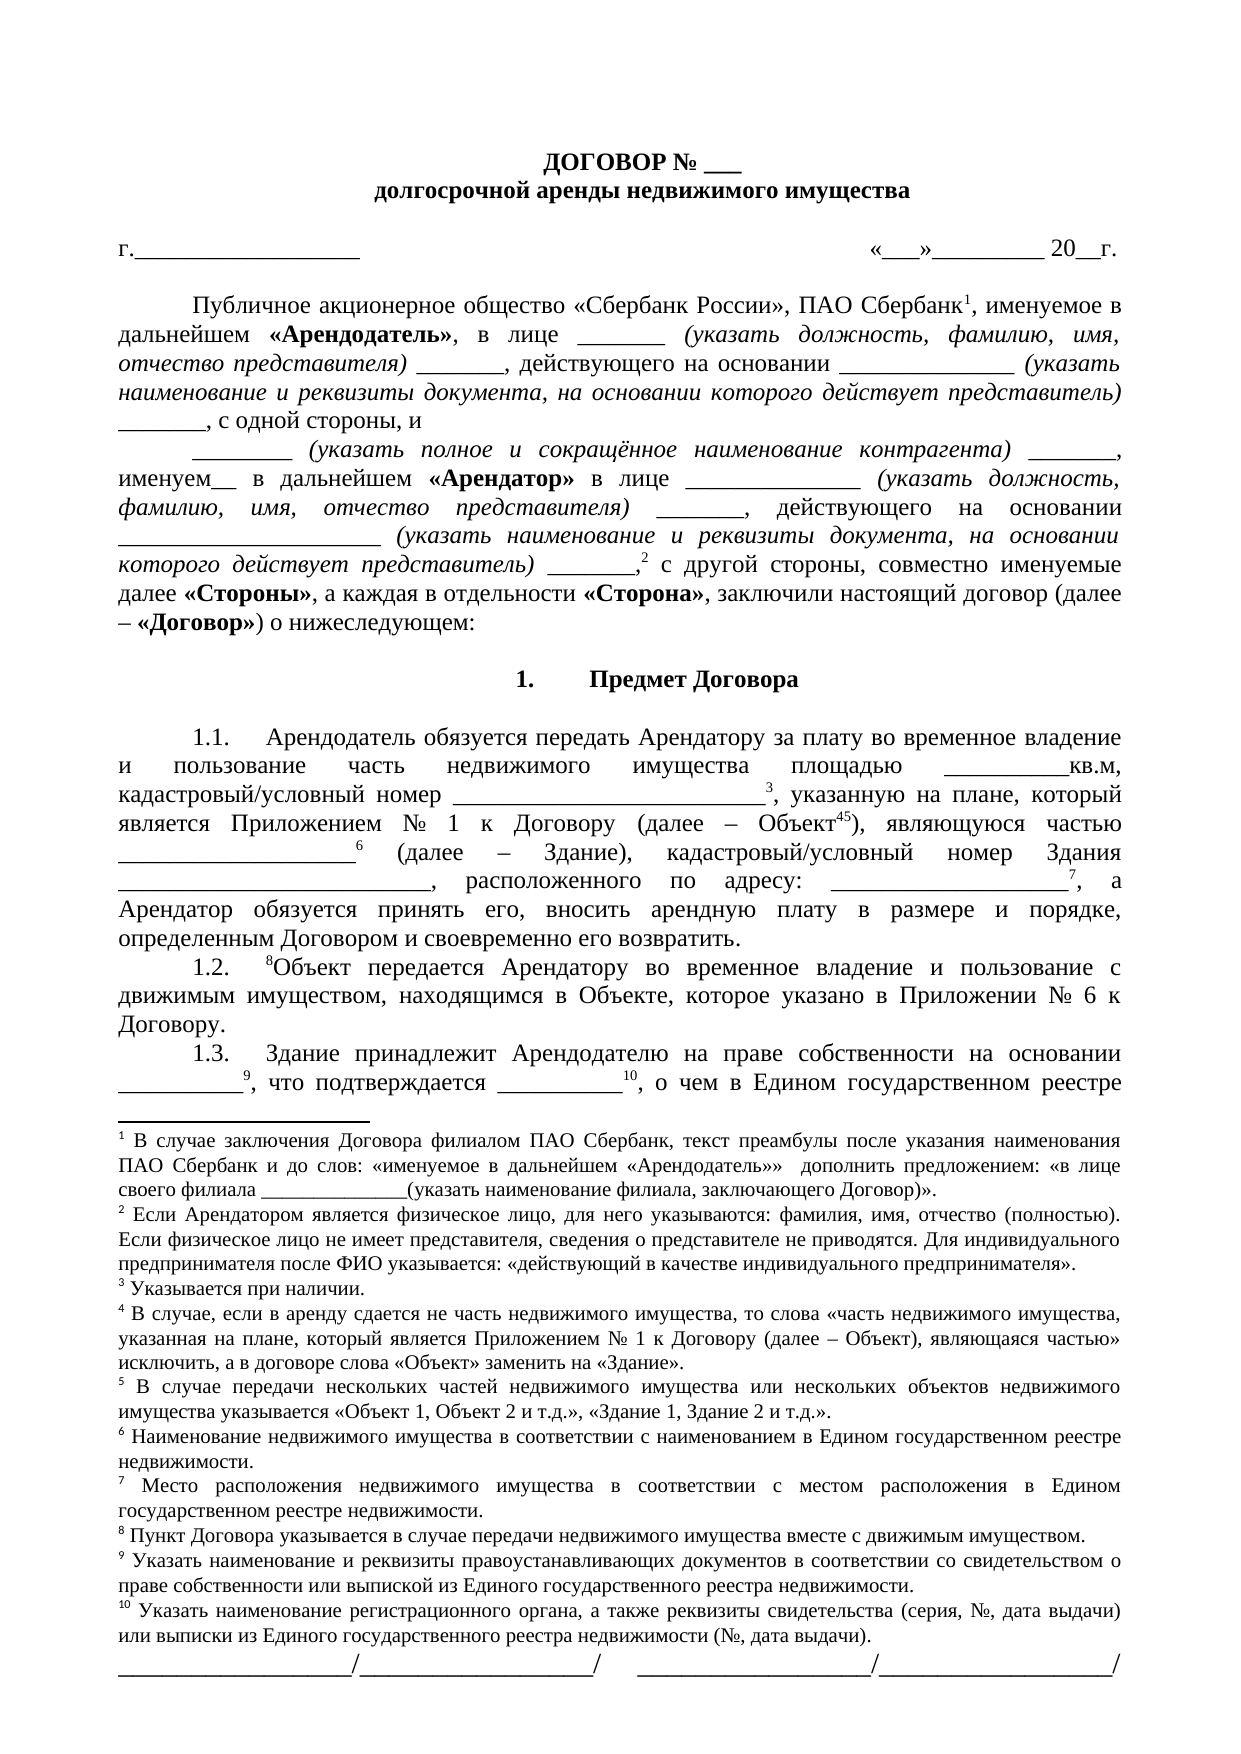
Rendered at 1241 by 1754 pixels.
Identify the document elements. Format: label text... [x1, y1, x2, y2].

list Здание принадлежит Арендодателю на праве собственности на основании __________, что подтверждается __________, о чем в Едином государственном реестре недвижимости сделана запись о регистрации ___________. [118, 1038, 1122, 1096]
text ДОГОВОР № ___ [118, 147, 1122, 176]
text Публичное акционерное общество «Сбербанк России», ПАО Сбербанк, именуемое в дальнейшем «Арендодатель», в лице _______ (указать должность, фамилию, имя, отчество представителя) _______, действующего на основании ______________ (указать наименование и реквизиты документа, на основании которого действует представитель) _______, с одной стороны, и [118, 291, 1122, 434]
text г.__________________ «___»_________ 20__г. [118, 233, 1122, 262]
text ________ (указать полное и сокращённое наименование контрагента) _______, именуем__ в дальнейшем «Арендатор» в лице ______________ (указать должность, фамилию, имя, отчество представителя) _______, действующего на основании _____________________ (указать наименование и реквизиты документа, на основании которого действует представитель) _______, с другой стороны, совместно именуемые далее «Стороны», а каждая в отдельности «Сторона», заключили настоящий договор (далее – «Договор») о нижеследующем: [118, 434, 1122, 636]
list Предмет Договора [118, 664, 1122, 693]
list Объект передается Арендатору во временное владение и пользование с движимым имуществом, находящимся в Объекте, которое указано в Приложении № 6 к Договору. [118, 952, 1122, 1038]
text долгосрочной аренды недвижимого имущества [118, 176, 1122, 204]
list Арендодатель обязуется передать Арендатору за плату во временное владение и пользование часть недвижимого имущества площадью __________кв.м, кадастровый/условный номер _________________________, указанную на плане, который является Приложением № 1 к Договору (далее – Объект), являющуюся частью ___________________ (далее – Здание), кадастровый/условный номер Здания _________________________, расположенного по адресу: ___________________, а Арендатор обязуется принять его, вносить арендную плату в размере и порядке, определенным Договором и своевременно его возвратить. [118, 722, 1122, 952]
